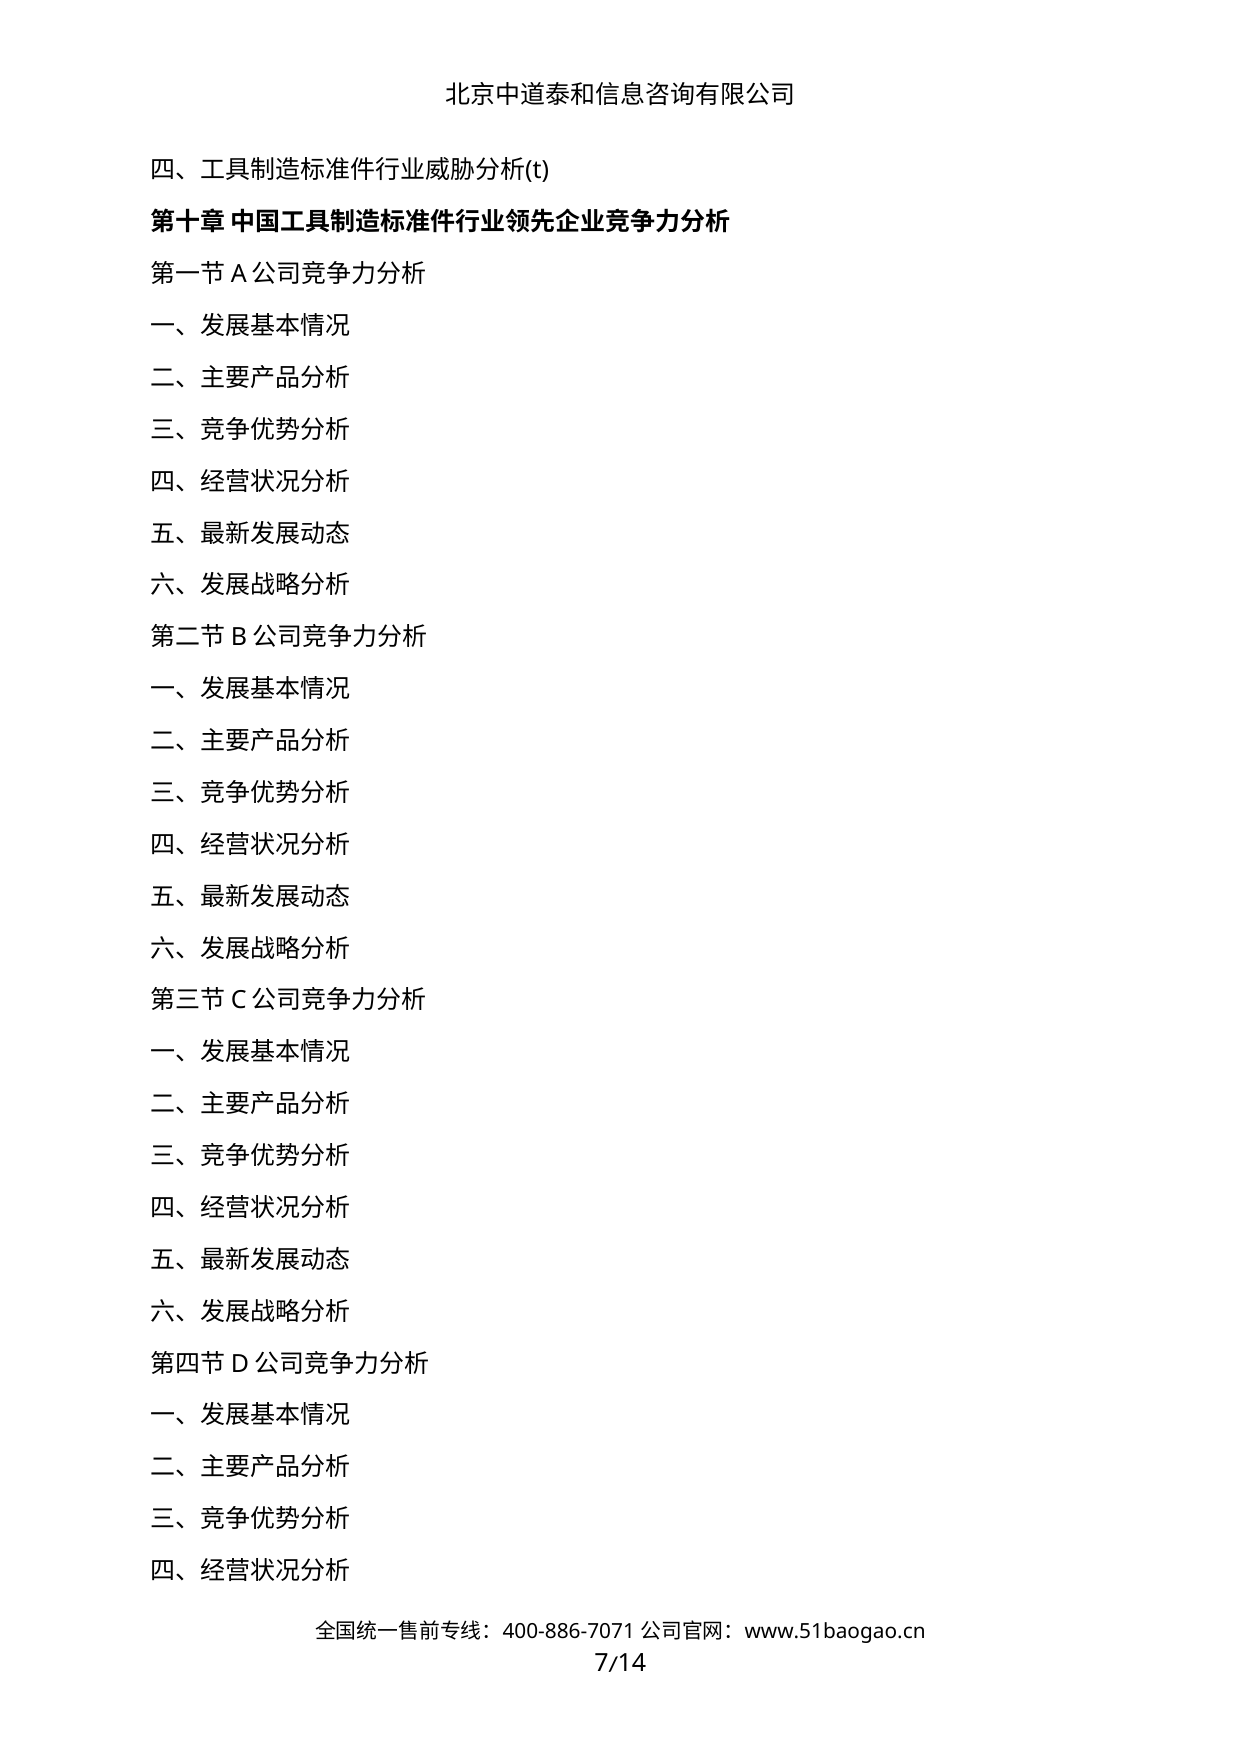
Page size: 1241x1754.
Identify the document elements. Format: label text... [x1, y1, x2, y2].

text 二、主要产品分析 [150, 721, 1090, 757]
text 三、竞争优势分析 [150, 1136, 1090, 1172]
text 四、工具制造标准件行业威胁分析(t) [150, 150, 1090, 186]
text 第四节 D公司竞争力分析 [150, 1343, 1090, 1379]
text 一、发展基本情况 [150, 1395, 1090, 1431]
text 五、最新发展动态 [150, 513, 1090, 549]
text 一、发展基本情况 [150, 306, 1090, 342]
text 第三节 C公司竞争力分析 [150, 980, 1090, 1016]
text 四、经营状况分析 [150, 824, 1090, 861]
text 三、竞争优势分析 [150, 772, 1090, 809]
text 一、发展基本情况 [150, 1032, 1090, 1068]
text 第十章 中国工具制造标准件行业领先企业竞争力分析 [150, 202, 1090, 238]
text 四、经营状况分析 [150, 461, 1090, 497]
text 五、最新发展动态 [150, 1239, 1090, 1276]
text 六、发展战略分析 [150, 1291, 1090, 1327]
text 二、主要产品分析 [150, 1447, 1090, 1483]
text 二、主要产品分析 [150, 357, 1090, 394]
text 一、发展基本情况 [150, 669, 1090, 705]
text 四、经营状况分析 [150, 1551, 1090, 1587]
text 三、竞争优势分析 [150, 409, 1090, 446]
text 第二节 B公司竞争力分析 [150, 617, 1090, 653]
text 第一节 A公司竞争力分析 [150, 254, 1090, 290]
text 三、竞争优势分析 [150, 1499, 1090, 1535]
text 六、发展战略分析 [150, 928, 1090, 964]
text 二、主要产品分析 [150, 1084, 1090, 1120]
text 五、最新发展动态 [150, 876, 1090, 912]
text 四、经营状况分析 [150, 1187, 1090, 1224]
text 六、发展战略分析 [150, 565, 1090, 601]
